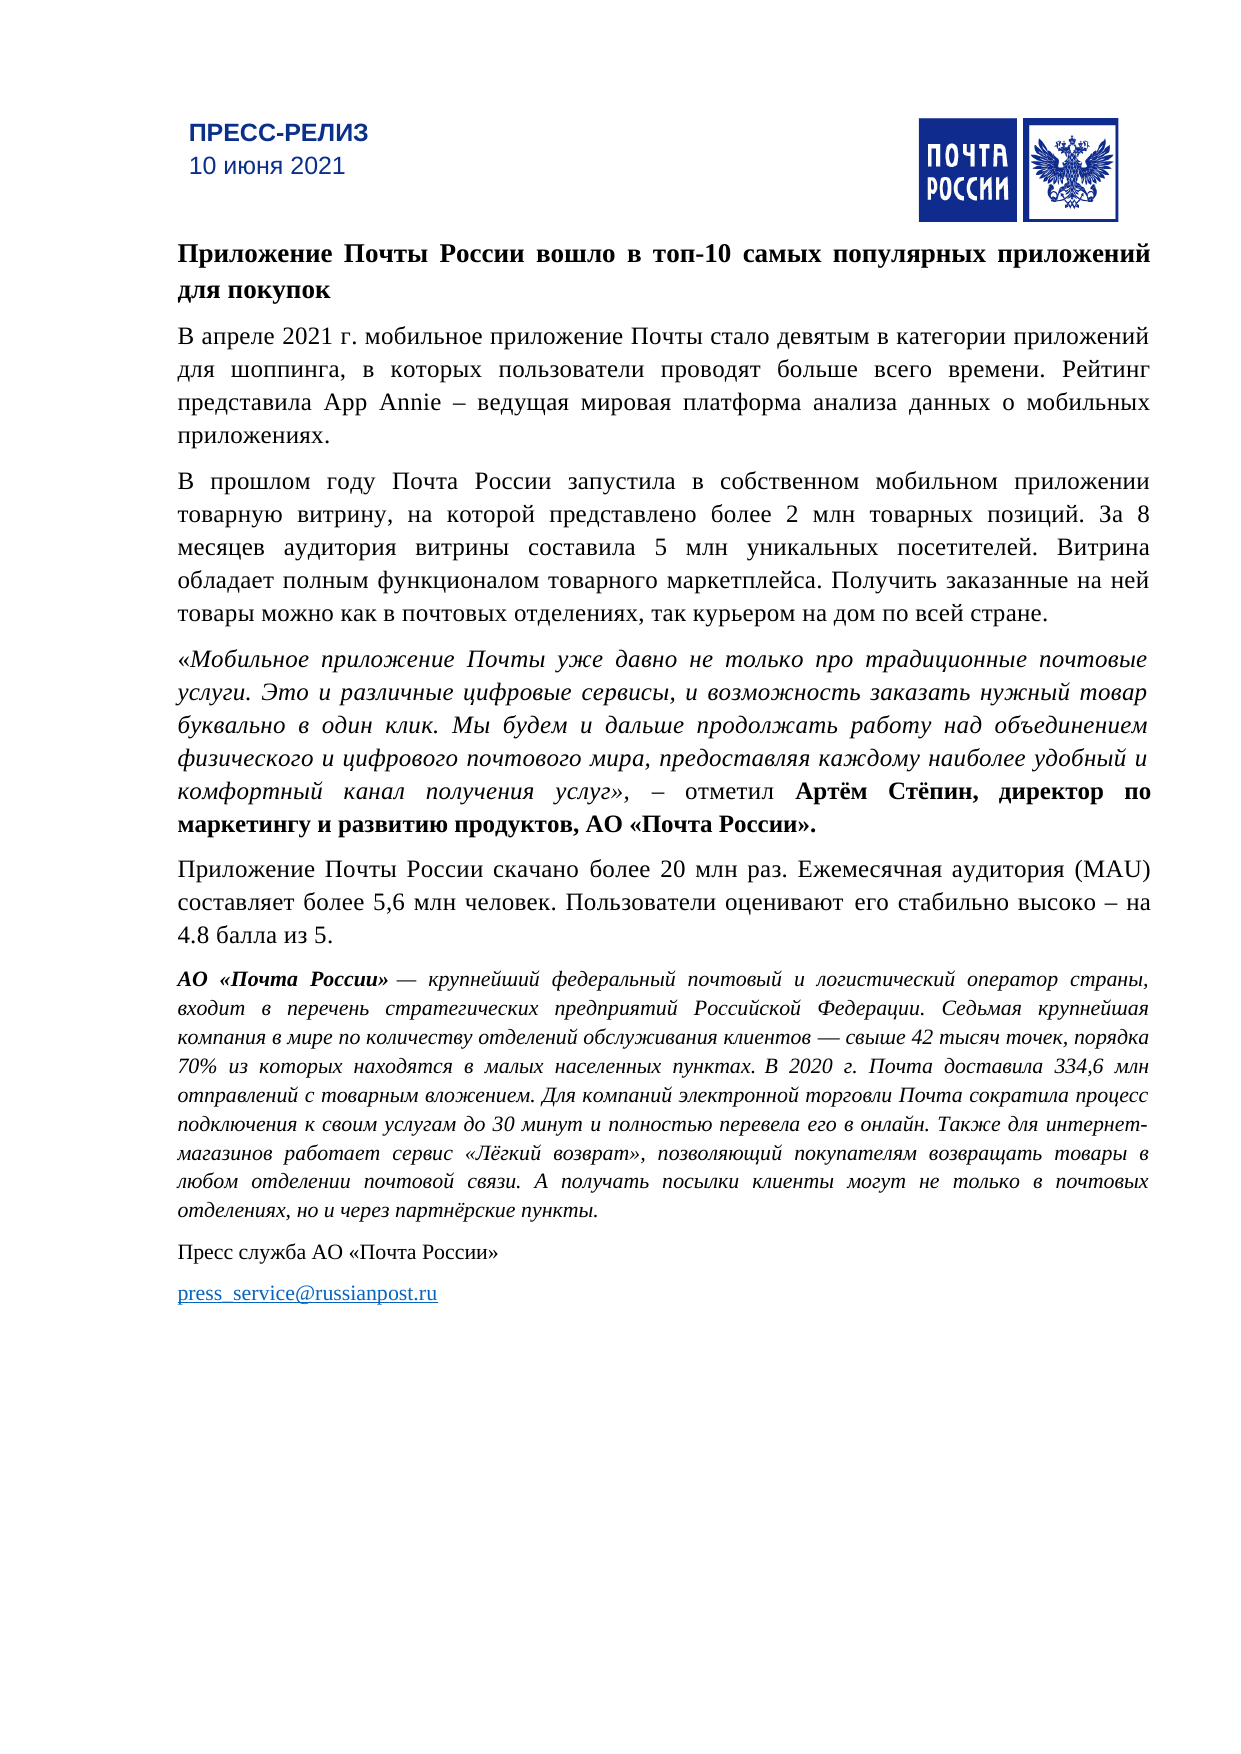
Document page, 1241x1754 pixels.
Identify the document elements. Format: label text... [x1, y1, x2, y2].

picture [918, 118, 1119, 222]
text press_service@russianpost.ru [177, 1280, 1152, 1306]
table_header [891, 118, 1152, 225]
text В апреле 2021 г. мобильное приложение Почты стало девятым в категории приложений для шоппинга, в которых пользователи проводят больше всего времени. Рейтинг представила App Annie – ведущая мировая платформа анализа данных о мобильных приложениях. [177, 321, 1152, 449]
text «Мобильное приложение Почты уже давно не только про традиционные почтовые услуги. Это и различные цифровые сервисы, и возможность заказать нужный товар буквально в один клик. Мы будем и дальше продолжать работу над объединением физического и цифрового почтового мира, предоставляя каждому наиболее удобный и комфортный канал получения услуг», – отметил Артём Стёпин, директор по маркетингу и развитию продуктов, АО «Почта России». [177, 644, 1152, 837]
text Пресс служба АО «Почта России» [177, 1239, 1152, 1264]
text В прошлом году Почта России запустила в собственном мобильном приложении товарную витрину, на которой представлено более 2 млн товарных позиций. За 8 месяцев аудитория витрины составила 5 млн уникальных посетителей. Витрина обладает полным функционалом товарного маркетплейса. Получить заказанные на ней товары можно как в почтовых отделениях, так курьером на дом по всей стране. [177, 466, 1152, 627]
text Приложение Почты России скачано более 20 млн раз. Ежемесячная аудитория (MAU) составляет более 5,6 млн человек. Пользователи оценивают его стабильно высоко – на 4.8 балла из 5. [177, 854, 1152, 949]
table_header ПРЕСС-РЕЛИЗ 10 июня 2021 [177, 118, 891, 225]
text Приложение Почты России вошло в топ-10 самых популярных приложений для покупок [177, 237, 1152, 304]
text АО «Почта России» — крупнейший федеральный почтовый и логистический оператор страны, входит в перечень стратегических предприятий Российской Федерации. Седьмая крупнейшая компания в мире по количеству отделений обслуживания клиентов — свыше 42 тысяч точек, порядка 70% из которых находятся в малых населенных пунктах. В 2020 г. Почта доставила 334,6 млн отправлений с товарным вложением. Для компаний электронной торговли Почта сократила процесс подключения к своим услугам до 30 минут и полностью перевела его в онлайн. Также для интернет-магазинов работает сервис «Лёгкий возврат», позволяющий покупателям возвращать товары в любом отделении почтовой связи. А получать посылки клиенты могут не только в почтовых отделениях, но и через партнёрские пункты. [177, 966, 1152, 1223]
